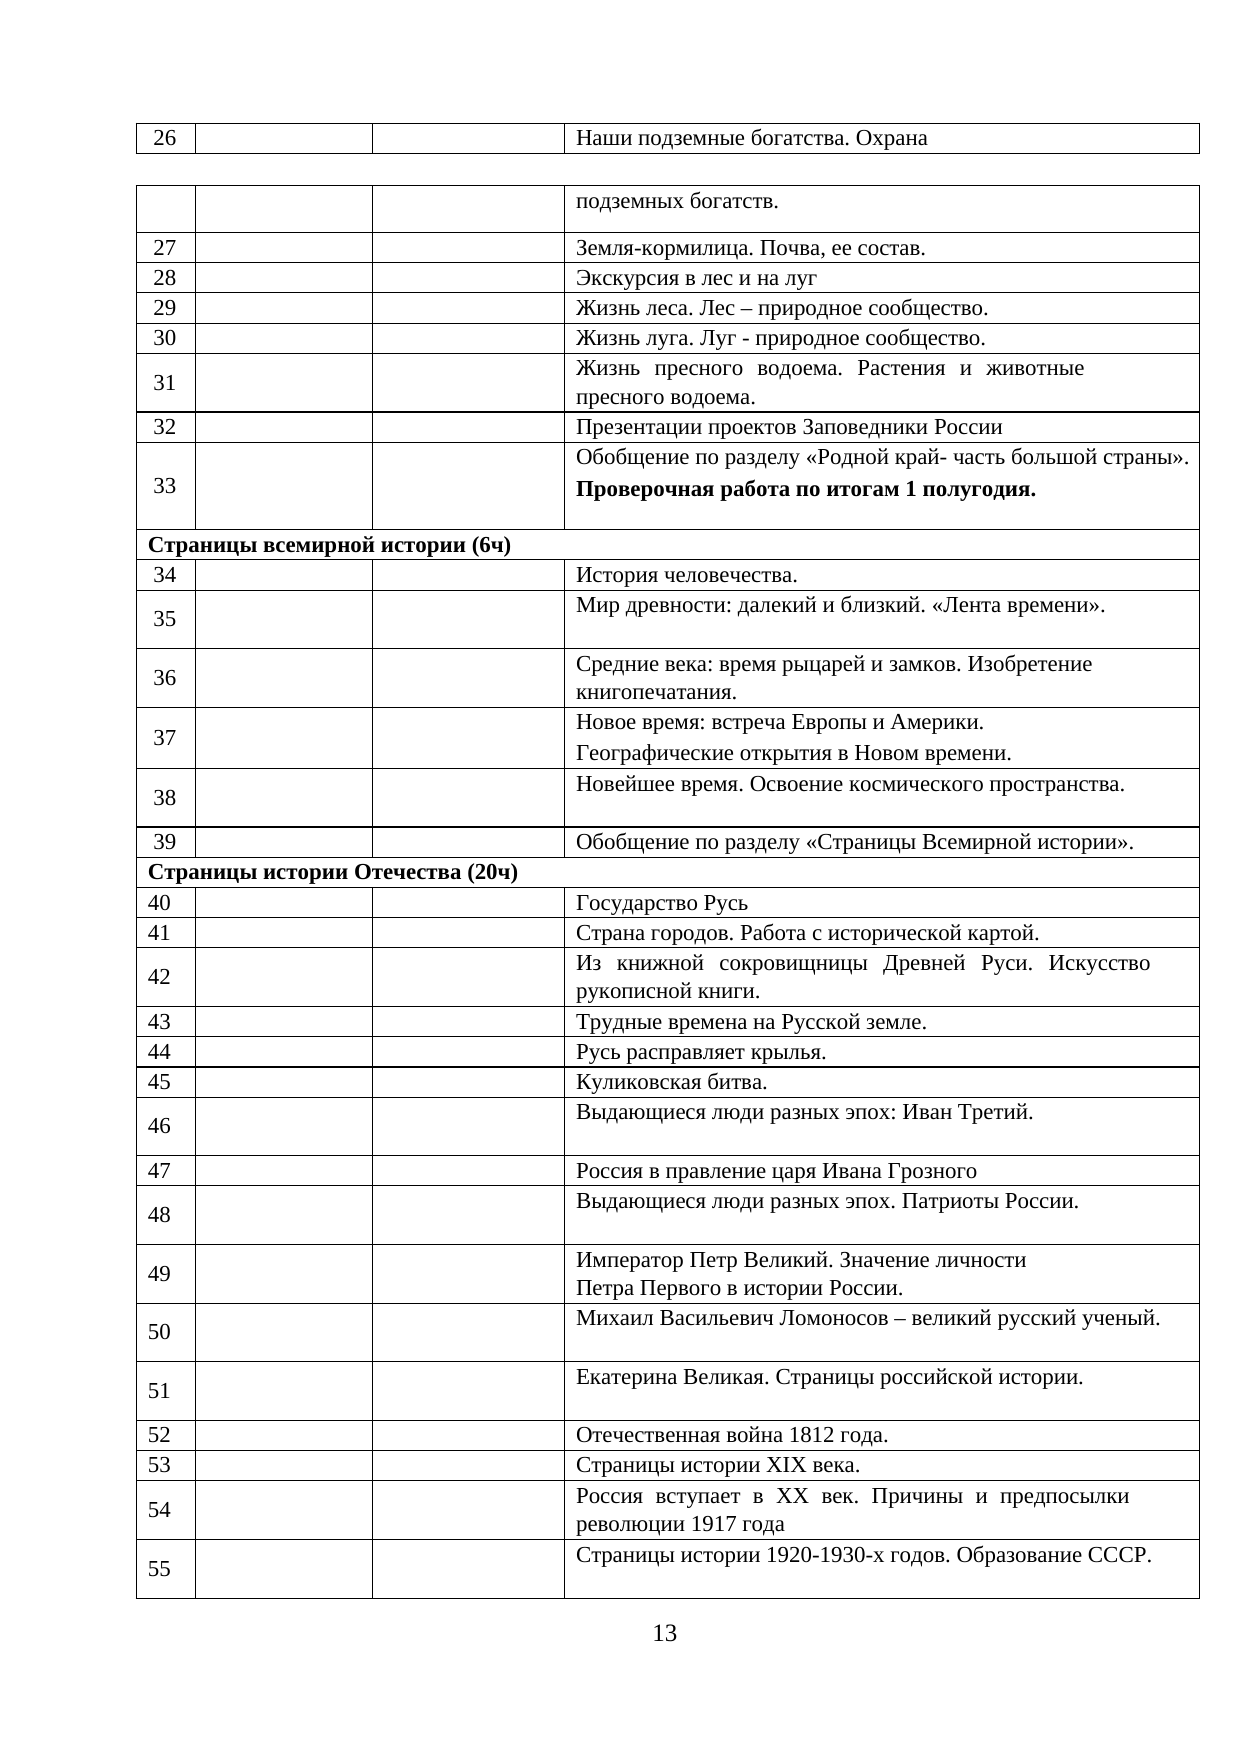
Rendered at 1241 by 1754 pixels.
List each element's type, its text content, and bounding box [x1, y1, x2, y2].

table_cell 29 [137, 293, 195, 322]
table_cell [196, 1156, 372, 1185]
table_cell Отечественная война 1812 года. [565, 1421, 1199, 1450]
table_cell Страницы истории Отечества (20ч) [137, 858, 1199, 887]
table_cell Жизнь леса. Лес – природное сообщество. [565, 293, 1199, 322]
table_header [137, 186, 195, 232]
table_cell 52 [137, 1421, 195, 1450]
table_cell [373, 1037, 564, 1066]
table_cell 30 [137, 324, 195, 353]
table_cell [196, 649, 372, 707]
table_cell 36 [137, 649, 195, 707]
table_cell [373, 1186, 564, 1244]
table_cell Земля-кормилица. Почва, ее состав. [565, 233, 1199, 262]
table_cell Екатерина Великая. Страницы российской истории. [565, 1362, 1199, 1419]
table_cell [196, 263, 372, 292]
table_cell [196, 708, 372, 768]
table_cell 28 [137, 263, 195, 292]
table_cell 53 [137, 1451, 195, 1480]
table_cell [373, 1451, 564, 1480]
table_cell [373, 324, 564, 353]
table_cell [196, 1540, 372, 1597]
table_cell [373, 828, 564, 857]
table_cell Новое время: встреча Европы и Америки. Географические открытия в Новом времени. [565, 708, 1199, 768]
table_cell [196, 293, 372, 322]
table_cell [196, 233, 372, 262]
table_cell [373, 560, 564, 589]
table_cell Император Петр Великий. Значение личности Петра Первого в истории России. [565, 1245, 1199, 1302]
table_cell 40 [137, 888, 195, 917]
table_cell 33 [137, 443, 195, 529]
table_cell [373, 769, 564, 826]
table_cell [373, 1540, 564, 1597]
table_cell 48 [137, 1186, 195, 1244]
table_cell Новейшее время. Освоение космического пространства. [565, 769, 1199, 826]
table_cell [196, 1037, 372, 1066]
table_cell [373, 1245, 564, 1302]
table_cell [196, 591, 372, 648]
table_cell [373, 1421, 564, 1450]
table_cell 34 [137, 560, 195, 589]
table_cell [373, 1068, 564, 1097]
table_cell [196, 828, 372, 857]
table_cell Наши подземные богатства. Охрана [565, 124, 1199, 153]
table_cell 47 [137, 1156, 195, 1185]
table_cell 51 [137, 1362, 195, 1419]
table_cell Выдающиеся люди разных эпох: Иван Третий. [565, 1098, 1199, 1155]
table_cell Жизнь луга. Луг - природное сообщество. [565, 324, 1199, 353]
table_cell Михаил Васильевич Ломоносов – великий русский ученый. [565, 1304, 1199, 1361]
table_cell [373, 1362, 564, 1419]
table_cell 37 [137, 708, 195, 768]
table_cell 49 [137, 1245, 195, 1302]
table_cell Россия вступает в XX век. Причины и предпосылки революции 1917 года [565, 1481, 1199, 1539]
table_cell 38 [137, 769, 195, 826]
table_cell [196, 413, 372, 442]
table_cell [196, 1098, 372, 1155]
table_cell Жизнь пресного водоема. Растения и животные пресного водоема. [565, 354, 1199, 411]
table_cell Куликовская битва. [565, 1068, 1199, 1097]
table_cell 50 [137, 1304, 195, 1361]
table_cell 41 [137, 918, 195, 947]
table_cell [373, 918, 564, 947]
table_cell [196, 124, 372, 153]
table_cell 39 [137, 828, 195, 857]
table_cell [373, 888, 564, 917]
table_cell [373, 124, 564, 153]
table_cell [196, 769, 372, 826]
table_cell Из книжной сокровищницы Древней Руси. Искусство рукописной книги. [565, 948, 1199, 1006]
table_cell [196, 1421, 372, 1450]
table_cell [196, 1068, 372, 1097]
table_cell Обобщение по разделу «Страницы Всемирной истории». [565, 828, 1199, 857]
table_cell [196, 1362, 372, 1419]
table_cell [196, 560, 372, 589]
table_cell Трудные времена на Русской земле. [565, 1007, 1199, 1036]
table_cell 45 [137, 1068, 195, 1097]
table_cell Экскурсия в лес и на луг [565, 263, 1199, 292]
table_cell 26 [137, 124, 195, 153]
table_cell 54 [137, 1481, 195, 1539]
table_cell 44 [137, 1037, 195, 1066]
table_cell 43 [137, 1007, 195, 1036]
table_cell 31 [137, 354, 195, 411]
table_cell [373, 354, 564, 411]
table_cell [373, 591, 564, 648]
table_cell [373, 443, 564, 529]
table_cell [196, 948, 372, 1006]
table_cell 27 [137, 233, 195, 262]
table_cell [196, 918, 372, 947]
table_header подземных богатств. [565, 186, 1199, 232]
table_cell [196, 1186, 372, 1244]
table_cell 32 [137, 413, 195, 442]
table_cell 55 [137, 1540, 195, 1597]
table_cell Страна городов. Работа с исторической картой. [565, 918, 1199, 947]
table_cell Выдающиеся люди разных эпох. Патриоты России. [565, 1186, 1199, 1244]
table_cell 42 [137, 948, 195, 1006]
table_cell Страницы истории XIX века. [565, 1451, 1199, 1480]
table_cell [196, 1304, 372, 1361]
table_cell [196, 1245, 372, 1302]
table_cell Страницы всемирной истории (6ч) [137, 530, 1199, 559]
table_cell 46 [137, 1098, 195, 1155]
table_header [373, 186, 564, 232]
table_cell [196, 1451, 372, 1480]
table_cell [373, 263, 564, 292]
table_cell Страницы истории 1920-1930-х годов. Образование СССР. [565, 1540, 1199, 1597]
table_cell Средние века: время рыцарей и замков. Изобретение книгопечатания. [565, 649, 1199, 707]
table_cell [196, 324, 372, 353]
table_cell Обобщение по разделу «Родной край- часть большой страны». Проверочная работа по итогам 1 полугодия. [565, 443, 1199, 529]
table_cell Государство Русь [565, 888, 1199, 917]
table_cell [373, 293, 564, 322]
table_header [196, 186, 372, 232]
table_cell [196, 354, 372, 411]
table_cell [373, 233, 564, 262]
table_cell Русь расправляет крылья. [565, 1037, 1199, 1066]
table_cell Презентации проектов Заповедники России [565, 413, 1199, 442]
table_cell История человечества. [565, 560, 1199, 589]
table_cell [373, 413, 564, 442]
table_cell [373, 708, 564, 768]
table_cell Россия в правление царя Ивана Грозного [565, 1156, 1199, 1185]
table_cell [196, 1481, 372, 1539]
table_cell 35 [137, 591, 195, 648]
table_cell [373, 1156, 564, 1185]
table_cell [373, 1098, 564, 1155]
table_cell Мир древности: далекий и близкий. «Лента времени». [565, 591, 1199, 648]
table_cell [196, 888, 372, 917]
table_cell [373, 948, 564, 1006]
table_cell [196, 1007, 372, 1036]
table_cell [373, 1007, 564, 1036]
table_cell [373, 649, 564, 707]
table_cell [373, 1481, 564, 1539]
table_cell [373, 1304, 564, 1361]
table_cell [196, 443, 372, 529]
